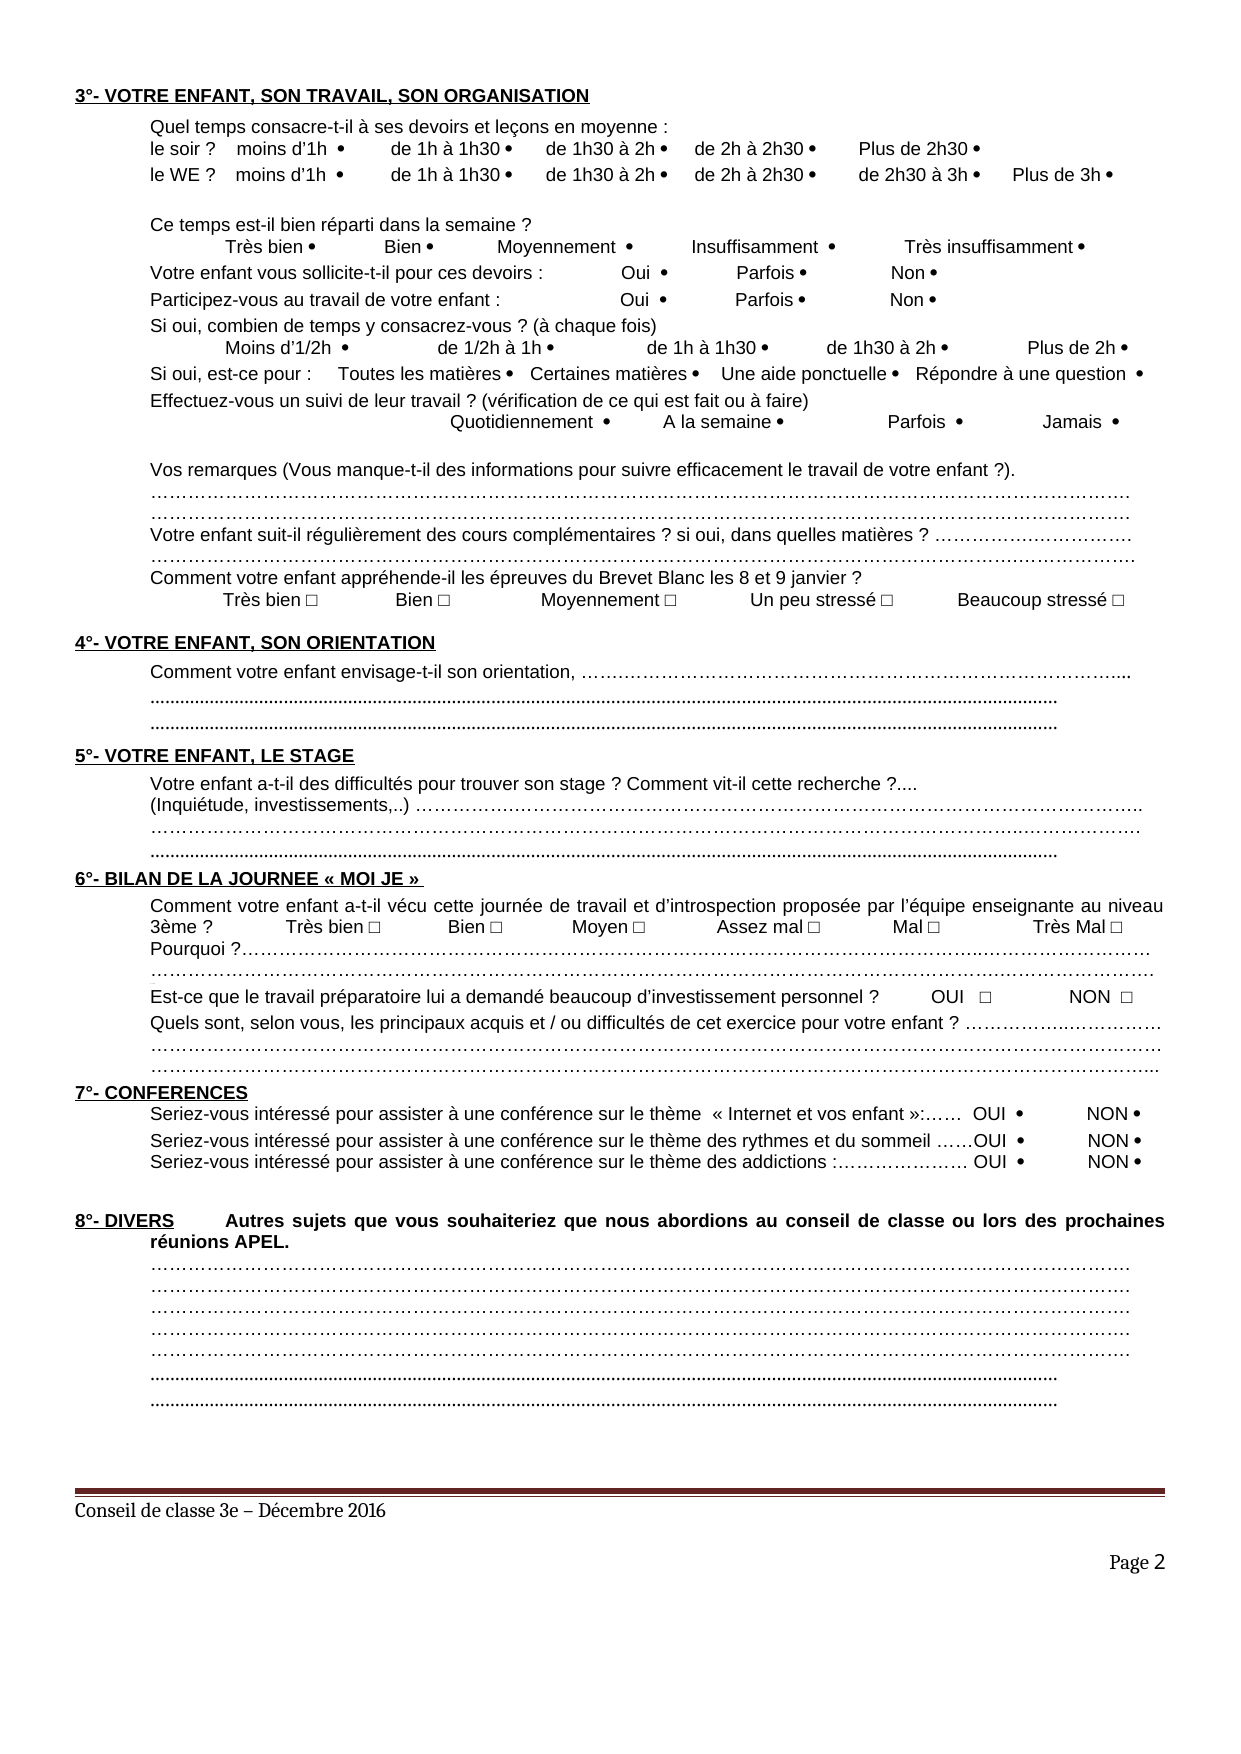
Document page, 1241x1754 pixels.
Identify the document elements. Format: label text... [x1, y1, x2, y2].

text …………………………………………………………………………………………………………………………………………. [75, 1274, 1165, 1296]
text Votre enfant suit-il régulièrement des cours complémentaires ? si oui, dans quelles matières ? …………….……………. [75, 524, 1165, 545]
text 6°- BILAN DE LA JOURNEE « MOI JE » [75, 867, 1165, 889]
text …………………………………………………………………………………………………………………………..………………. [75, 815, 1165, 837]
text Très bien □ Bien □ Moyennement □ Un peu stressé □ Beaucoup stressé □ [150, 588, 1165, 610]
text Quotidiennement A la semaine Parfois Jamais [75, 411, 1165, 454]
text 7°- CONFERENCES [75, 1081, 1165, 1103]
text 3°- VOTRE ENFANT, SON TRAVAIL, SON ORGANISATION [75, 85, 1165, 106]
text Seriez-vous intéressé pour assister à une conférence sur le thème des addictions :………………… OUI NON [150, 1151, 1165, 1173]
text Effectuez-vous un suivi de leur travail ? (vérification de ce qui est fait ou à faire) [75, 389, 1165, 411]
text …………………………………………………………………………………………………………………………………………. [75, 1339, 1165, 1361]
text ……………………………………………………………………........................................................................................................ [75, 837, 1165, 862]
text ……………………………………………………………………........................................................................................................ [75, 683, 1165, 709]
text Votre enfant a-t-il des difficultés pour trouver son stage ? Comment vit-il cette recherche ?.... [75, 772, 1165, 794]
text …………………………………………………………………………………………………………………………………………. [75, 502, 1165, 524]
text le WE ? moins d’1h de 1h à 1h30 de 1h30 à 2h de 2h à 2h30 de 2h30 à 3h Plus de 3h [75, 164, 1165, 186]
text Comment votre enfant envisage-t-il son orientation, …….…………………………………………………………………….... [75, 658, 1165, 683]
text Participez-vous au travail de votre enfant : Oui Parfois Non [75, 288, 1165, 310]
text 8°- DIVERS Autres sujets que vous souhaiteriez que nous abordions au conseil de classe ou lors des prochaines réunions APEL. [75, 1210, 1165, 1253]
text ……………………………………………………………………........................................................................................................ [75, 1386, 1165, 1412]
text 5°- VOTRE ENFANT, LE STAGE [75, 745, 1165, 767]
text …………………………………………………………………………………………………………………………………………. [75, 1253, 1165, 1274]
text Comment votre enfant appréhende-il les épreuves du Brevet Blanc les 8 et 9 janvier ? [150, 567, 1165, 588]
text Vos remarques (Vous manque-t-il des informations pour suivre efficacement le travail de votre enfant ?). [75, 459, 1165, 481]
text 4°- VOTRE ENFANT, SON ORIENTATION [75, 632, 1165, 653]
text Très bien Bien Moyennement Insuffisamment Très insuffisamment [150, 236, 1165, 257]
text Si oui, est-ce pour : Toutes les matières Certaines matières Une aide ponctuelle Répondre à une question [75, 363, 1165, 385]
text Quel temps consacre-t-il à ses devoirs et leçons en moyenne : [75, 116, 1165, 137]
text Ce temps est-il bien réparti dans la semaine ? [75, 214, 1165, 236]
text Si oui, combien de temps y consacrez-vous ? (à chaque fois) [75, 315, 1165, 337]
text ………………………………………………………………………………………………………………………….………………. [150, 545, 1165, 567]
text ……………………………………………………………………........................................................................................................ [75, 1361, 1165, 1386]
text ……………………………………………………………………........................................................................................................ [75, 709, 1165, 734]
text Quels sont, selon vous, les principaux acquis et / ou difficultés de cet exercice pour votre enfant ? ……………..…………… [75, 1012, 1165, 1033]
text ……………………………………………………………………………………………………………………………………………………………………………………………………………………………………………………………………………………………... [150, 1033, 1165, 1077]
text Comment votre enfant a-t-il vécu cette journée de travail et d’introspection proposée par l’équipe enseignante au niveau 3ème ? Très bien □ Bien □ Moyen □ Assez mal □ Mal □ Très Mal □ [150, 894, 1165, 938]
text …………………………………………………………………………………………………………………………………………. [75, 1296, 1165, 1317]
text Moins d’1/2h de 1/2h à 1h de 1h à 1h30 de 1h30 à 2h Plus de 2h [150, 337, 1165, 358]
text Pourquoi ?………………………………………………………………………………………………………..……………………… ……………………………………………………………………………………………………………………….……………………. [150, 938, 1165, 981]
text Est-ce que le travail préparatoire lui a demandé beaucoup d’investissement personnel ? OUI □ NON □ [150, 986, 1165, 1007]
text le soir ? moins d’1h de 1h à 1h30 de 1h30 à 2h de 2h à 2h30 Plus de 2h30 [75, 137, 1165, 159]
text Seriez-vous intéressé pour assister à une conférence sur le thème des rythmes et du sommeil ……OUI NON [150, 1129, 1165, 1151]
text Votre enfant vous sollicite-t-il pour ces devoirs : Oui Parfois Non [75, 262, 1165, 284]
text …………………………………………………………………………………………………………………………………………. [75, 481, 1165, 502]
text Seriez-vous intéressé pour assister à une conférence sur le thème « Internet et vos enfant »:…… OUI NON [150, 1103, 1165, 1125]
text …………………………………………………………………………………………………………………………………………. [75, 1317, 1165, 1339]
text (Inquiétude, investissements,..) …………….……………………………………………………………………………………….. [75, 794, 1165, 815]
